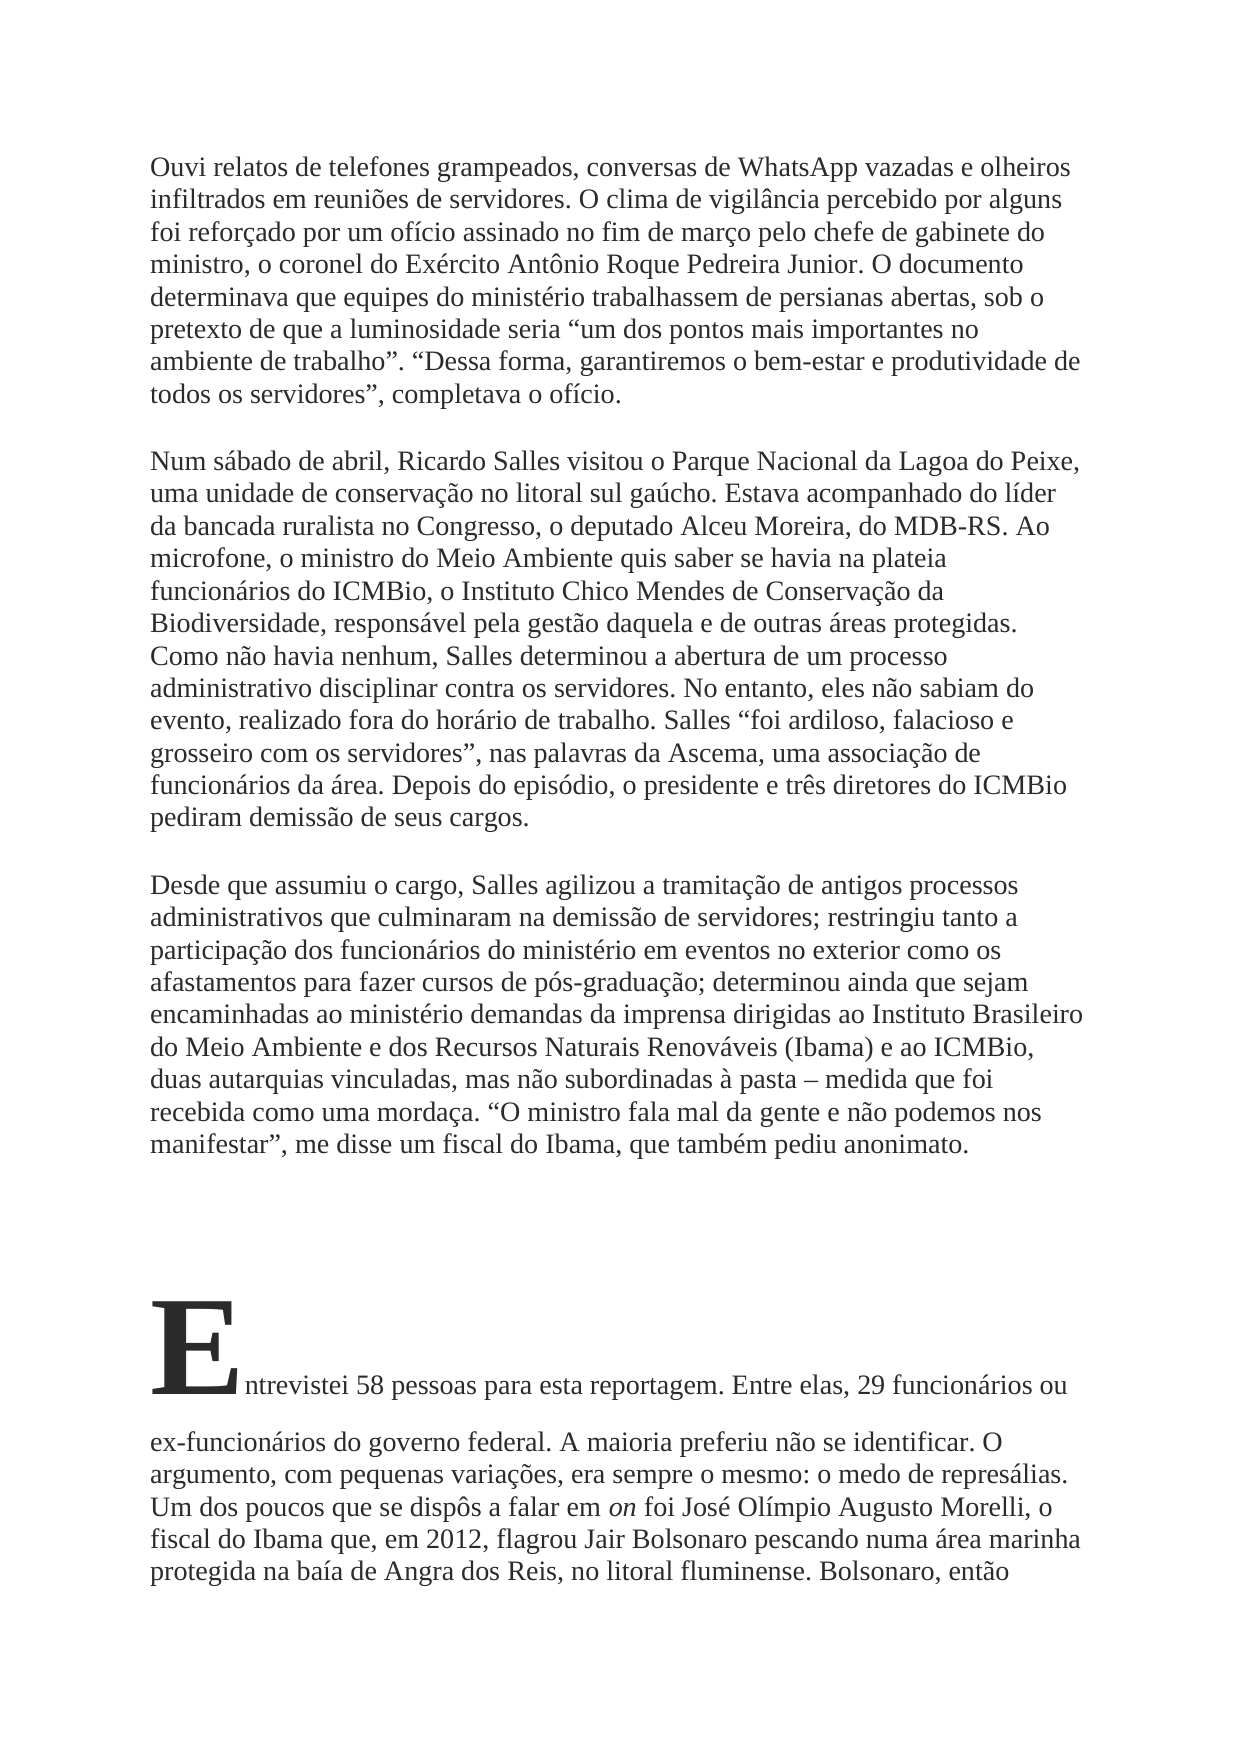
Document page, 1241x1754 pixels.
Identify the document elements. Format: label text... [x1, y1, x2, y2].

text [150, 150, 1090, 409]
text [150, 1262, 1090, 1587]
text Desde que assumiu o cargo, Salles agilizou a tramitação de antigos processos administrativos que culminaram na demissão de servidores; restringiu tanto a participação dos funcionários do ministério em eventos no exterior como os afastamentos para fazer cursos de pós-graduação; determinou ainda que sejam encaminhadas ao ministério demandas da imprensa dirigidas ao Instituto Brasileiro do Meio Ambiente e dos Recursos Naturais Renováveis (Ibama) e ao ICMBio, duas autarquias vinculadas, mas não subordinadas à pasta – medida que foi recebida como uma mordaça. “O ministro fala mal da gente e não podemos nos manifestar”, me disse um fiscal do Ibama, que também pediu anonimato. [150, 868, 1090, 1159]
text Num sábado de abril, Ricardo Salles visitou o Parque Nacional da Lagoa do Peixe, uma unidade de conservação no litoral sul gaúcho. Estava acompanhado do líder da bancada ruralista no Congresso, o deputado Alceu Moreira, do MDB-RS. Ao microfone, o ministro do Meio Ambiente quis saber se havia na plateia funcionários do ICMBio, o Instituto Chico Mendes de Conservação da Biodiversidade, responsável pela gestão daquela e de outras áreas protegidas. Como não havia nenhum, Salles determinou a abertura de um processo administrativo disciplinar contra os servidores. No entanto, eles não sabiam do evento, realizado fora do horário de trabalho. Salles “foi ardiloso, falacioso e grosseiro com os servidores”, nas palavras da Ascema, uma associação de funcionários da área. Depois do episódio, o presidente e três diretores do ICMBio pediram demissão de seus cargos. [150, 444, 1090, 833]
